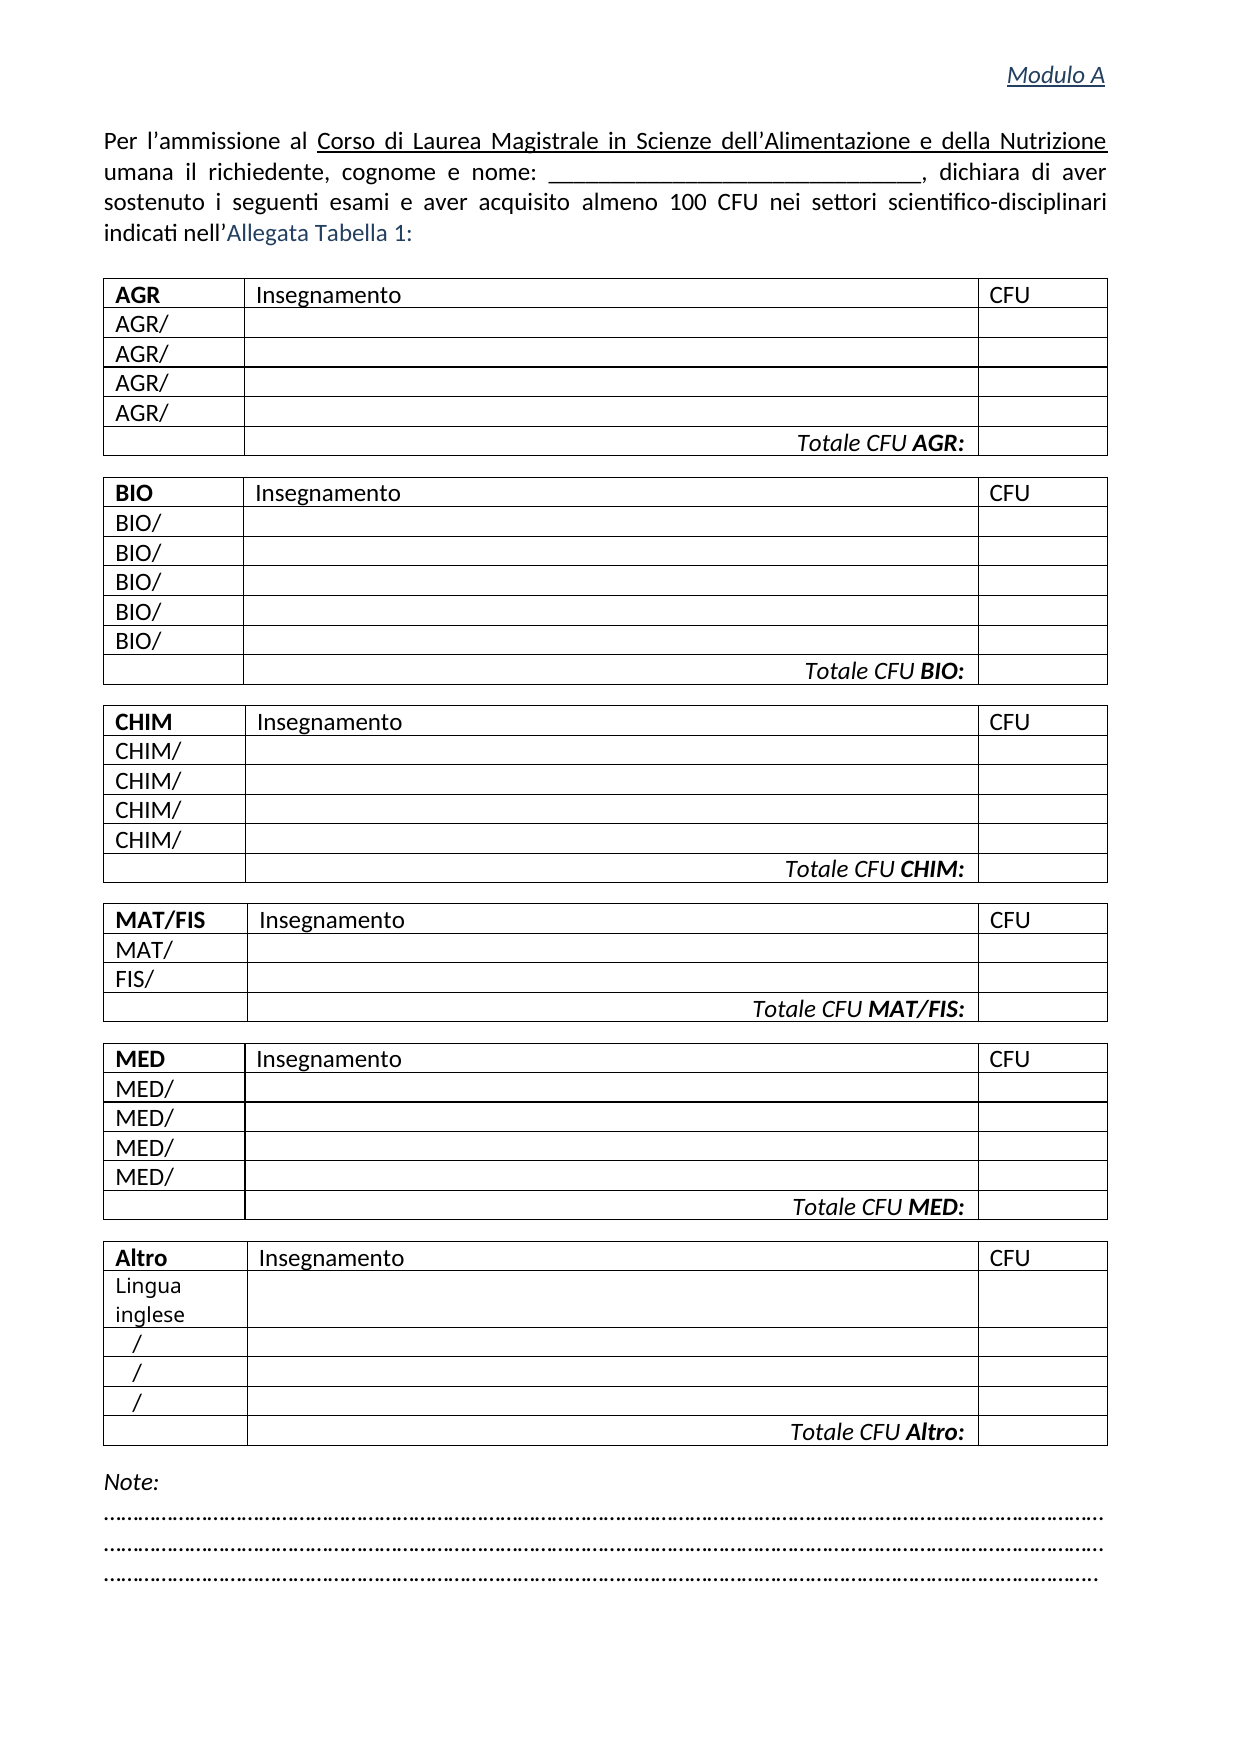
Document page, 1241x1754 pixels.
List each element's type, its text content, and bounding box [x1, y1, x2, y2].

table_cell Totale CFU Altro: [248, 1416, 978, 1445]
table_cell [979, 397, 1107, 426]
table_cell [979, 765, 1107, 793]
table_header AGR [104, 279, 244, 307]
text Per l’ammissione al Corso di Laurea Magistrale in Scienze dell’Alimentazione e della Nutrizione umana il richiedente, cognome e nome: ______________________________, dichiara di aver sostenuto i seguenti esami e aver acquisito almeno 100 CFU nei settori scientifico-disciplinari indicati nell’Allegata Tabella 1: [103, 125, 1107, 247]
table_cell [979, 993, 1107, 1021]
table_cell [104, 655, 243, 684]
table_cell [979, 368, 1107, 396]
table_cell [245, 397, 978, 426]
table_cell MAT/ [104, 934, 247, 962]
table_cell BIO/ [104, 537, 243, 565]
table_cell [248, 963, 978, 992]
table_cell [246, 1161, 978, 1190]
table_cell [245, 368, 978, 396]
table_cell [979, 1161, 1107, 1190]
table_header Insegnamento [248, 1242, 978, 1270]
table_cell [246, 765, 978, 793]
table_cell [979, 1073, 1107, 1101]
table_cell [979, 338, 1107, 366]
table_cell [248, 934, 978, 962]
table_cell [246, 1073, 978, 1101]
table_cell [244, 566, 978, 595]
text Note: [103, 1466, 1107, 1497]
table_cell AGR/ [104, 397, 244, 426]
table_header CFU [979, 279, 1107, 307]
table_cell [979, 626, 1107, 654]
table_cell [245, 308, 978, 337]
table_cell [245, 338, 978, 366]
table_cell [246, 1132, 978, 1160]
table_cell Totale CFU AGR: [245, 427, 978, 455]
table_cell FIS/ [104, 963, 247, 992]
table_cell CHIM/ [104, 736, 245, 764]
table_cell [979, 795, 1107, 823]
table_cell [979, 537, 1107, 565]
table_header CFU [979, 478, 1107, 506]
table_header Insegnamento [246, 706, 978, 734]
table_cell [979, 1416, 1107, 1445]
table_cell [246, 736, 978, 764]
table_cell [979, 1191, 1107, 1219]
table_cell / [104, 1387, 247, 1415]
table_cell CHIM/ [104, 795, 245, 823]
table_cell [979, 934, 1107, 962]
table_header Insegnamento [245, 279, 978, 307]
table_cell BIO/ [104, 507, 243, 536]
table_cell MED/ [104, 1161, 244, 1190]
table_cell CHIM/ [104, 765, 245, 793]
table_cell Totale CFU MAT/FIS: [248, 993, 978, 1021]
table_header CFU [979, 904, 1107, 933]
table_cell [248, 1328, 978, 1356]
table_cell [979, 308, 1107, 337]
table_cell [979, 1103, 1107, 1131]
table_cell [979, 824, 1107, 852]
table_cell [979, 1387, 1107, 1415]
table_cell [979, 1271, 1107, 1327]
table_cell [979, 854, 1107, 882]
table_cell [246, 824, 978, 852]
table_header Insegnamento [248, 904, 978, 933]
table_cell [979, 596, 1107, 624]
table_header Insegnamento [244, 478, 978, 506]
table_cell [104, 854, 245, 882]
table_cell MED/ [104, 1103, 244, 1131]
table_header Insegnamento [246, 1044, 978, 1072]
table_cell AGR/ [104, 338, 244, 366]
table_cell Totale CFU MED: [246, 1191, 978, 1219]
table_cell CHIM/ [104, 824, 245, 852]
table_cell [979, 963, 1107, 992]
table_cell AGR/ [104, 308, 244, 337]
table_cell [244, 596, 978, 624]
text …………………………………………………………………………………………………………………………………………………………………………………………………………………………………………………………………………………………………………………………………………………………………………………………………………………………………………………………………………….. [103, 1497, 1107, 1588]
table_header CFU [979, 1242, 1107, 1270]
table_cell [248, 1387, 978, 1415]
table_cell [244, 626, 978, 654]
table_cell Lingua inglese [104, 1271, 247, 1327]
table_cell [244, 507, 978, 536]
table_cell BIO/ [104, 596, 243, 624]
table_cell [979, 427, 1107, 455]
table_header CHIM [104, 706, 245, 734]
table_cell [104, 993, 247, 1021]
table_cell MED/ [104, 1132, 244, 1160]
table_cell / [104, 1357, 247, 1386]
table_cell Totale CFU CHIM: [246, 854, 978, 882]
table_cell [979, 566, 1107, 595]
table_cell [104, 1191, 244, 1219]
table_cell BIO/ [104, 566, 243, 595]
table_cell [979, 1357, 1107, 1386]
table_cell [979, 507, 1107, 536]
table_cell [244, 537, 978, 565]
table_cell AGR/ [104, 368, 244, 396]
table_cell MED/ [104, 1073, 244, 1101]
table_header CFU [979, 1044, 1107, 1072]
table_cell [979, 736, 1107, 764]
table_cell / [104, 1328, 247, 1356]
table_cell BIO/ [104, 626, 243, 654]
table_cell [979, 1132, 1107, 1160]
table_header CFU [979, 706, 1107, 734]
table_cell [246, 795, 978, 823]
table_cell [248, 1271, 978, 1327]
text Modulo A [103, 59, 1107, 89]
table_cell [979, 655, 1107, 684]
table_cell [248, 1357, 978, 1386]
table_header BIO [104, 478, 243, 506]
table_header Altro [104, 1242, 247, 1270]
table_cell [104, 1416, 247, 1445]
table_cell [979, 1328, 1107, 1356]
table_header MAT/FIS [104, 904, 247, 933]
table_cell Totale CFU BIO: [244, 655, 978, 684]
table_header MED [104, 1044, 244, 1072]
table_cell [246, 1103, 978, 1131]
table_cell [104, 427, 244, 455]
